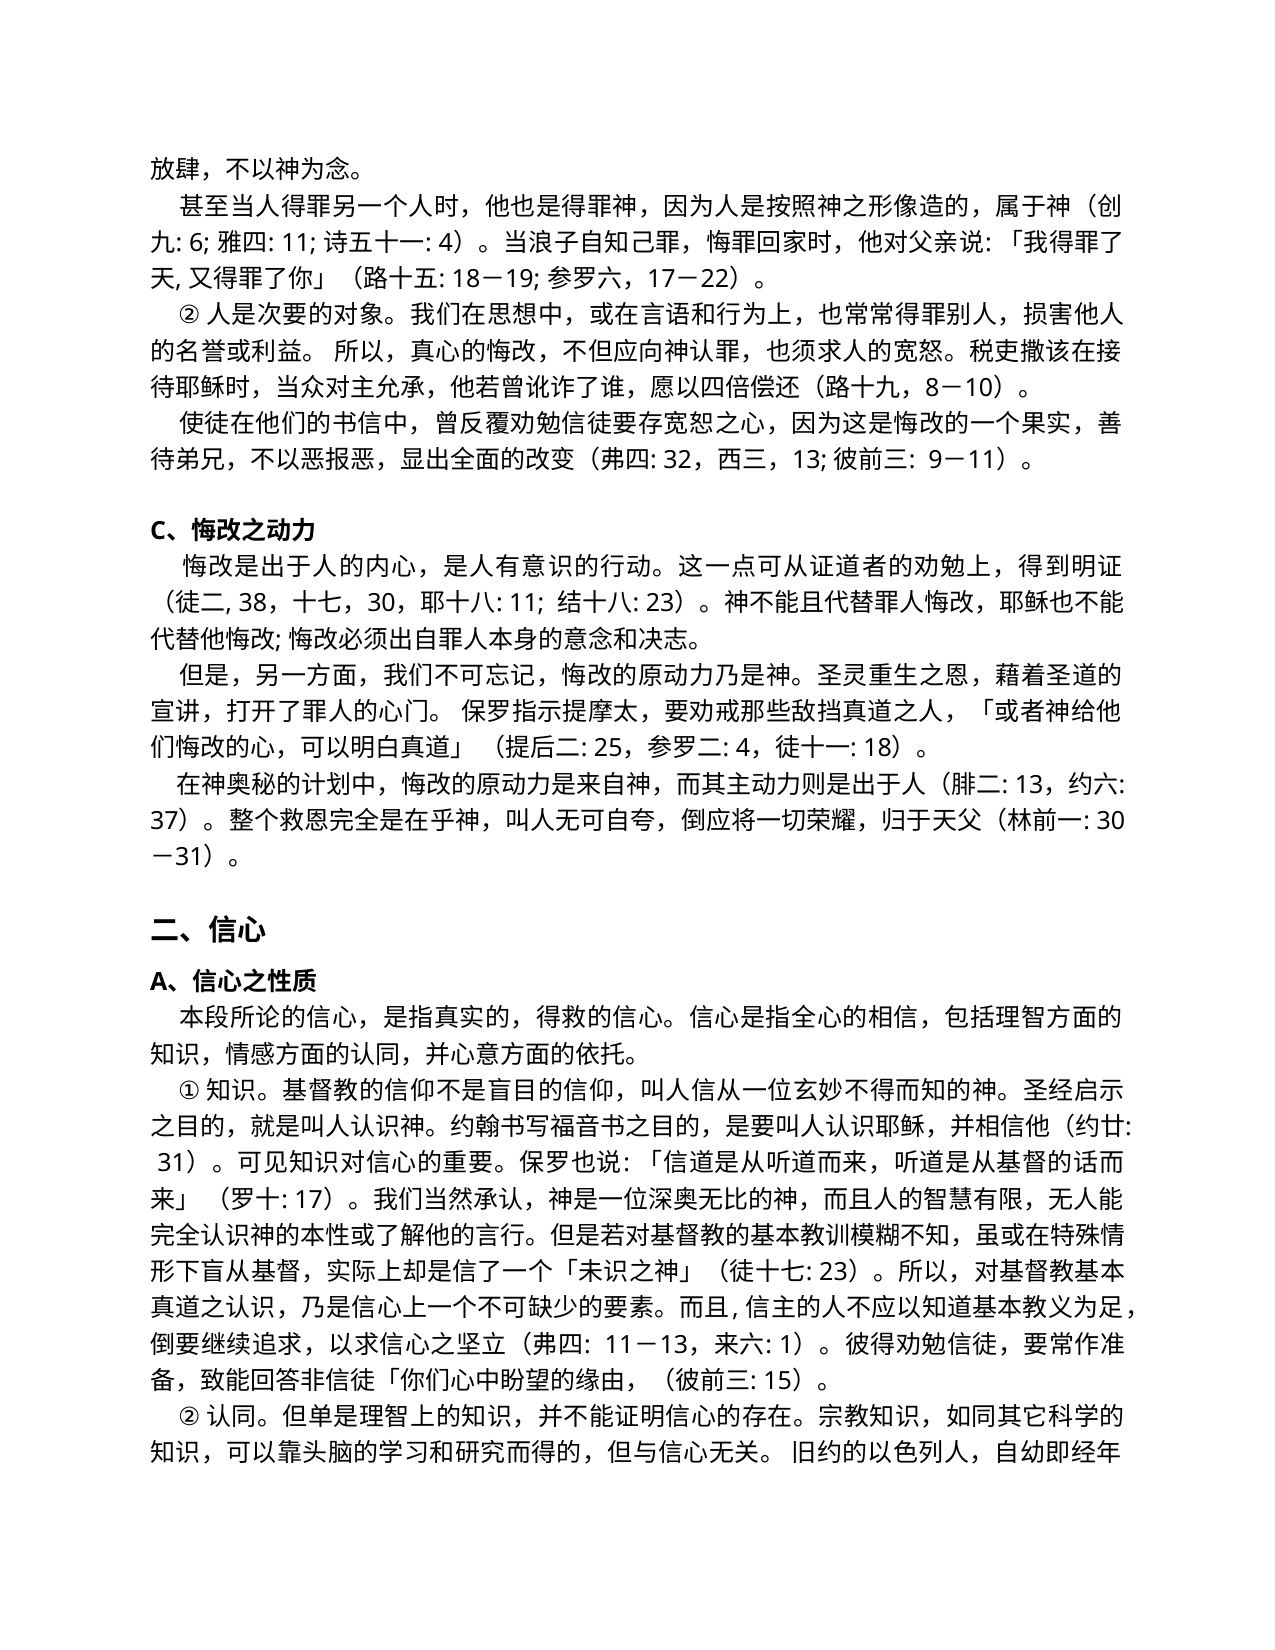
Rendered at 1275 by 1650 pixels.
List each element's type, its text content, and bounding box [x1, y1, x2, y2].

text 本段所论的信心，是指真实的，得救的信心。信心是指全心的相信，包括理智方面的知识，情感方面的认同，并心意方面的依托。 [150, 998, 1125, 1070]
text 但是，另一方面，我们不可忘记，悔改的原动力乃是神。圣灵重生之恩，藉着圣道的宣讲，打开了罪人的心门。 保罗指示提摩太，要劝戒那些敌挡真道之人，「或者神给他们悔改的心，可以明白真道」 （提后二: 25，参罗二: 4，徒十一: 18）。 [150, 655, 1125, 764]
subtitle C、悔改之动力 [150, 510, 1125, 547]
subtitle 二、信心 [150, 907, 1125, 949]
text ②人是次要的对象。我们在思想中，或在言语和行为上，也常常得罪别人，损害他人的名誉或利益。 所以，真心的悔改，不但应向神认罪，也须求人的宽怒。税吏撒该在接待耶稣时，当众对主允承，他若曾讹诈了谁，愿以四倍偿还（路十九，8－10）。 [150, 295, 1125, 404]
text ①知识。基督教的信仰不是盲目的信仰，叫人信从一位玄妙不得而知的神。圣经启示之目的，就是叫人认识神。约翰书写福音书之目的，是要叫人认识耶稣，并相信他（约廿: 31）。可见知识对信心的重要。保罗也说: 「信道是从听道而来，听道是从基督的话而来」 （罗十: 17）。我们当然承认，神是一位深奥无比的神，而且人的智慧有限，无人能完全认识神的本性或了解他的言行。但是若对基督教的基本教训模糊不知，虽或在特殊情形下盲从基督，实际上却是信了一个「未识之神」（徒十七: 23）。所以，对基督教基本真道之认识，乃是信心上一个不可缺少的要素。而且, 信主的人不应以知道基本教义为足，倒要继续追求，以求信心之坚立（弗四: 11－13，来六: 1）。彼得劝勉信徒，要常作准备，致能回答非信徒「你们心中盼望的缘由，（彼前三: 15）。 [150, 1070, 1125, 1397]
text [150, 150, 1125, 186]
text 在神奥秘的计划中，悔改的原动力是来自神，而其主动力则是出于人（腓二: 13，约六: 37）。整个救恩完全是在乎神，叫人无可自夸，倒应将一切荣耀，归于天父（林前一: 30－31）。 [150, 764, 1125, 873]
text 甚至当人得罪另一个人时，他也是得罪神，因为人是按照神之形像造的，属于神（创九: 6; 雅四: 11; 诗五十一: 4）。当浪子自知己罪，悔罪回家时，他对父亲说: 「我得罪了天, 又得罪了你」（路十五: 18－19; 参罗六，17－22）。 [150, 186, 1125, 295]
text 使徒在他们的书信中，曾反覆劝勉信徒要存宽恕之心，因为这是悔改的一个果实，善待弟兄，不以恶报恶，显出全面的改变（弗四: 32，西三，13; 彼前三: 9－11）。 [150, 404, 1125, 476]
subtitle A、信心之性质 [150, 962, 1125, 998]
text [150, 1397, 1125, 1469]
text 悔改是出于人的内心，是人有意识的行动。这一点可从证道者的劝勉上，得到明证（徒二, 38，十七，30，耶十八: 11; 结十八: 23）。神不能且代替罪人悔改，耶稣也不能代替他悔改; 悔改必须出自罪人本身的意念和决志。 [150, 547, 1125, 655]
